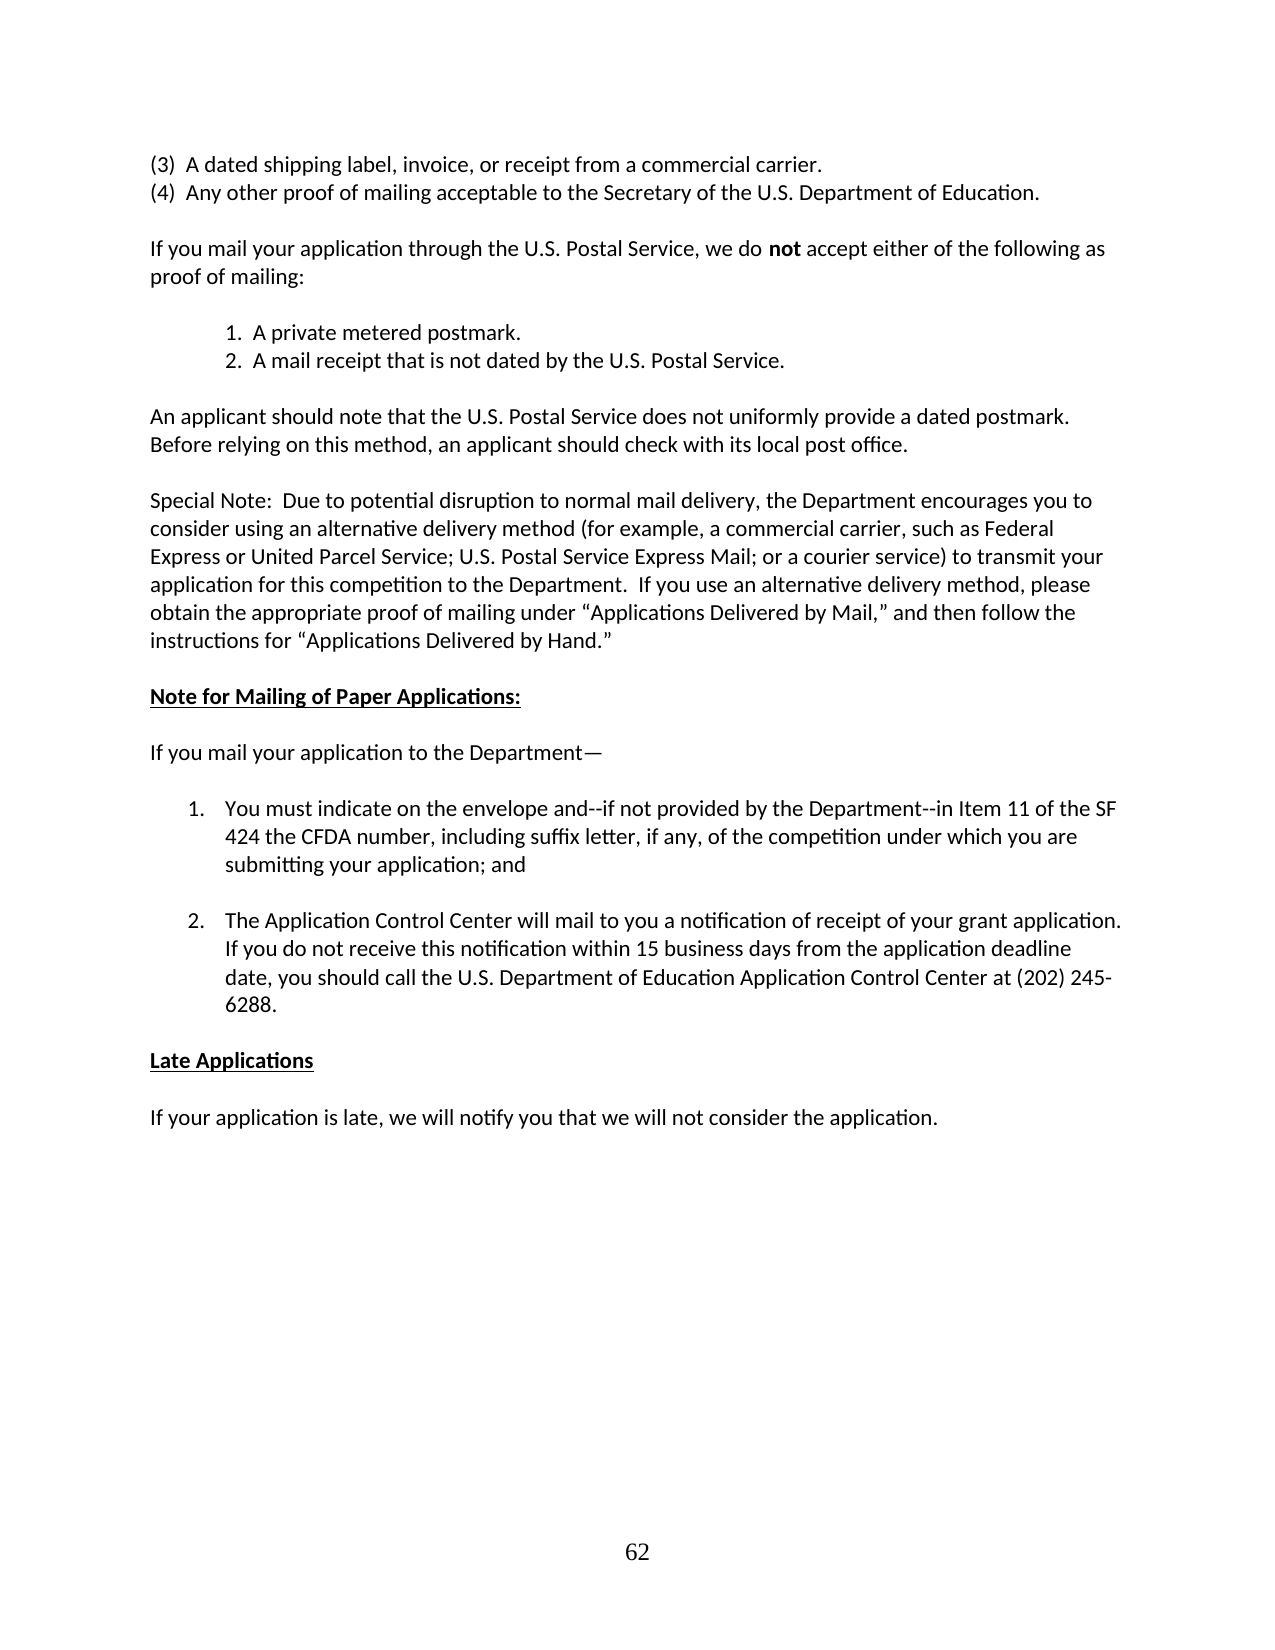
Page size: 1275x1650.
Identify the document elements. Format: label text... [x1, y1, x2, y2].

text If you mail your application to the Department— [150, 738, 1125, 766]
text An applicant should note that the U.S. Postal Service does not uniformly provide a dated postmark. Before relying on this method, an applicant should check with its local post office. [150, 402, 1125, 458]
list You must indicate on the envelope and--if not provided by the Department--in Item 11 of the SF 424 the CFDA number, including suffix letter, if any, of the competition under which you are submitting your application; and [187, 794, 1125, 878]
text (4) Any other proof of mailing acceptable to the Secretary of the U.S. Department of Education. [150, 178, 1125, 206]
text Special Note: Due to potential disruption to normal mail delivery, the Department encourages you to consider using an alternative delivery method (for example, a commercial carrier, such as Federal Express or United Parcel Service; U.S. Postal Service Express Mail; or a courier service) to transmit your application for this competition to the Department. If you use an alternative delivery method, please obtain the appropriate proof of mailing under “Applications Delivered by Mail,” and then follow the instructions for “Applications Delivered by Hand.” [150, 486, 1125, 654]
text (3) A dated shipping label, invoice, or receipt from a commercial carrier. [150, 150, 1125, 178]
text If you mail your application through the U.S. Postal Service, we do not accept either of the following as proof of mailing: [150, 234, 1125, 290]
text 2. A mail receipt that is not dated by the U.S. Postal Service. [225, 346, 1125, 374]
text If your application is late, we will notify you that we will not consider the application. [150, 1103, 1125, 1131]
text Note for Mailing of Paper Applications: [150, 682, 1125, 710]
text Late Applications [150, 1047, 1125, 1075]
text 1. A private metered postmark. [225, 318, 1125, 346]
list The Application Control Center will mail to you a notification of receipt of your grant application. If you do not receive this notification within 15 business days from the application deadline date, you should call the U.S. Department of Education Application Control Center at (202) 245-6288. [187, 907, 1125, 1019]
